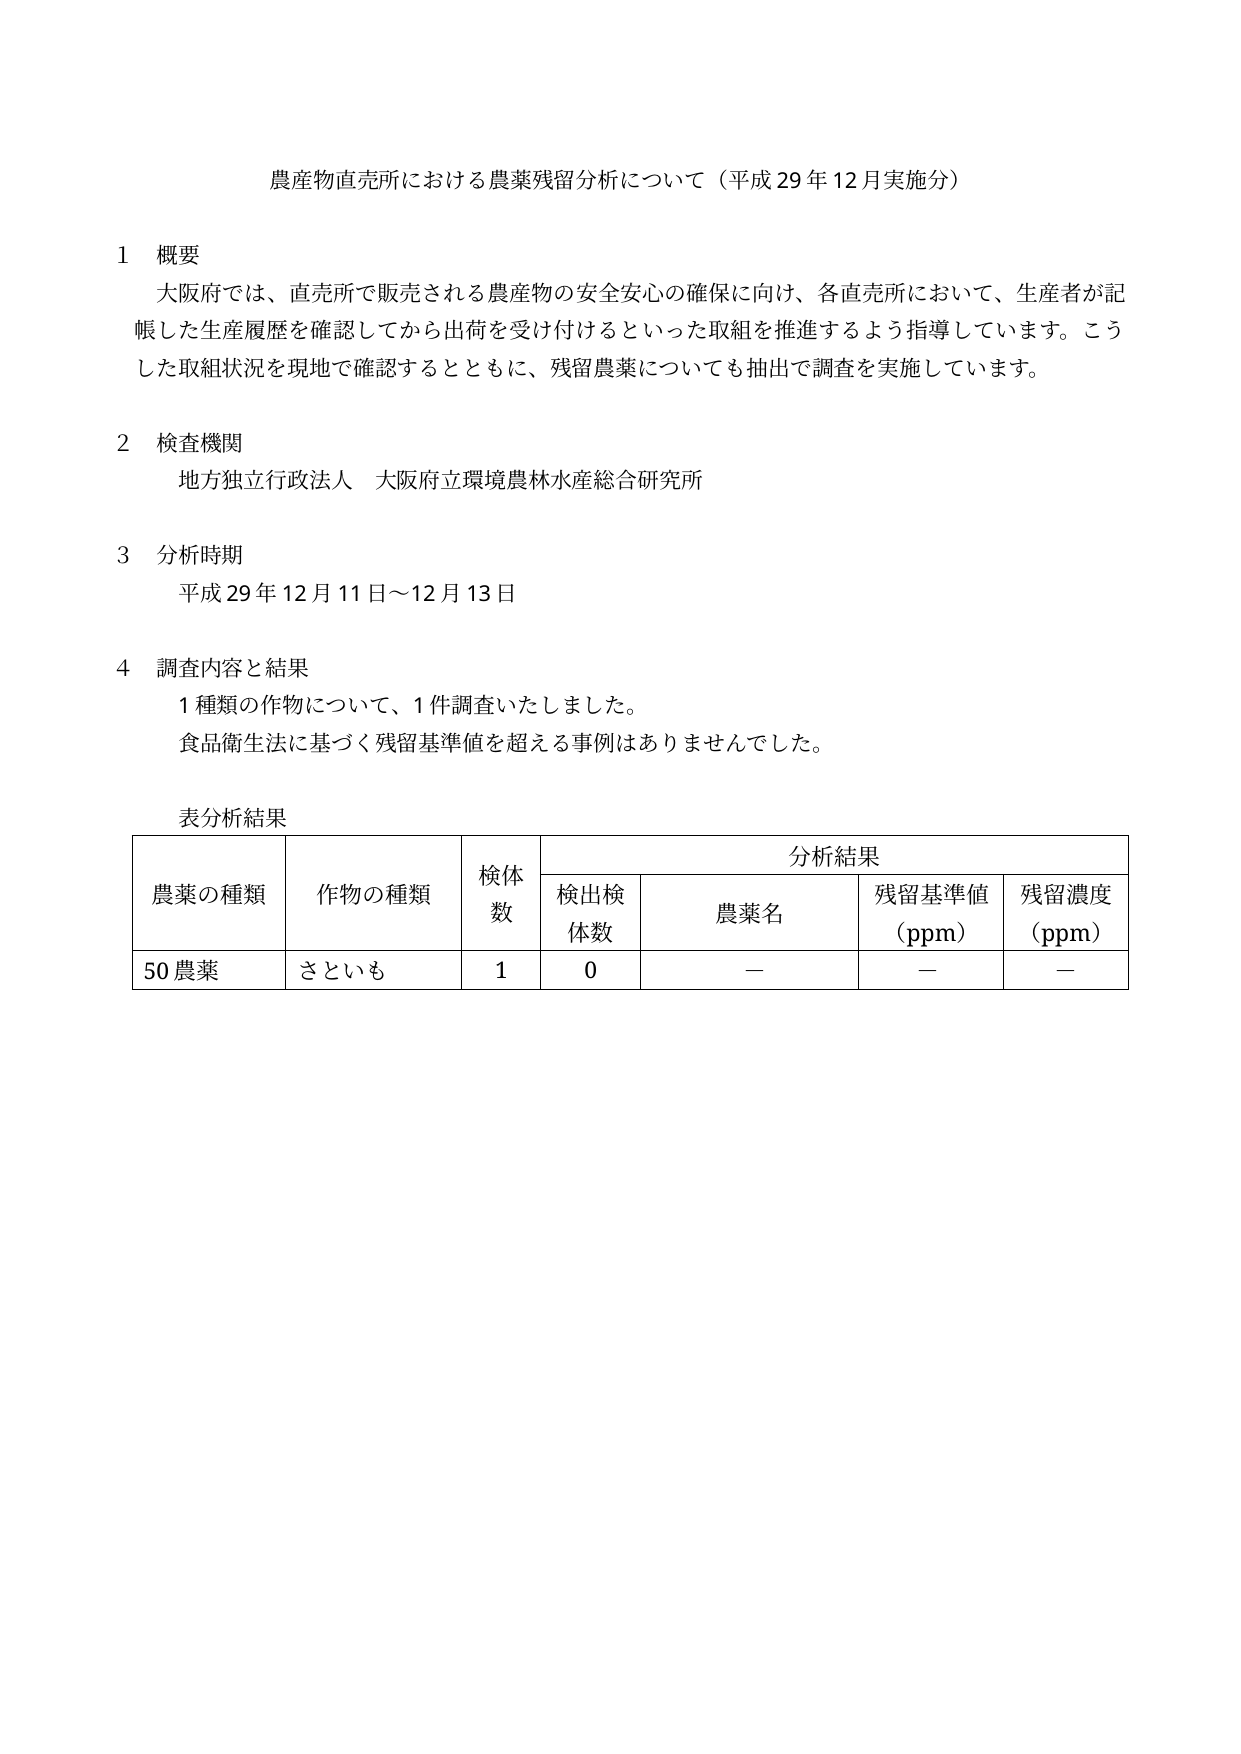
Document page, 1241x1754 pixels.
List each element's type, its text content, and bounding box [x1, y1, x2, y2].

table_cell － [1004, 951, 1128, 988]
table_cell 50農薬 [133, 951, 285, 988]
table_cell 農薬名 [641, 875, 858, 950]
table_cell － [641, 951, 858, 988]
text ２ 検査機関 [112, 423, 1128, 460]
table_header 検体数 [462, 836, 540, 950]
table_cell 1 [462, 951, 540, 988]
text 大阪府では、直売所で販売される農産物の安全安心の確保に向け、各直売所において、生産者が記帳した生産履歴を確認してから出荷を受け付けるといった取組を推進するよう指導しています。こうした取組状況を現地で確認するとともに、残留農薬についても抽出で調査を実施しています。 [112, 273, 1128, 385]
text １ 概要 [112, 235, 1128, 273]
text 地方独立行政法人 大阪府立環境農林水産総合研究所 [112, 460, 1128, 498]
table_cell 残留基準値（ppm） [859, 875, 1003, 950]
table_header 農薬の種類 [133, 836, 285, 950]
table_cell さといも [286, 951, 461, 988]
text 表分析結果 [112, 798, 1128, 835]
text 食品衛生法に基づく残留基準値を超える事例はありませんでした。 [112, 723, 1128, 760]
text 1種類の作物について、1件調査いたしました。 [112, 685, 1128, 723]
text ３ 分析時期 [112, 535, 1128, 573]
text 農産物直売所における農薬残留分析について（平成29年12月実施分） [112, 160, 1128, 198]
text 平成29年12月11日～12月13日 [112, 573, 1128, 610]
table_cell 残留濃度 （ppm） [1004, 875, 1128, 950]
table_cell － [859, 951, 1003, 988]
table_cell 0 [541, 951, 640, 988]
table_header 作物の種類 [286, 836, 461, 950]
text ４ 調査内容と結果 [112, 648, 1128, 685]
table_header 分析結果 [541, 836, 1128, 874]
table_cell 検出検体数 [541, 875, 640, 950]
